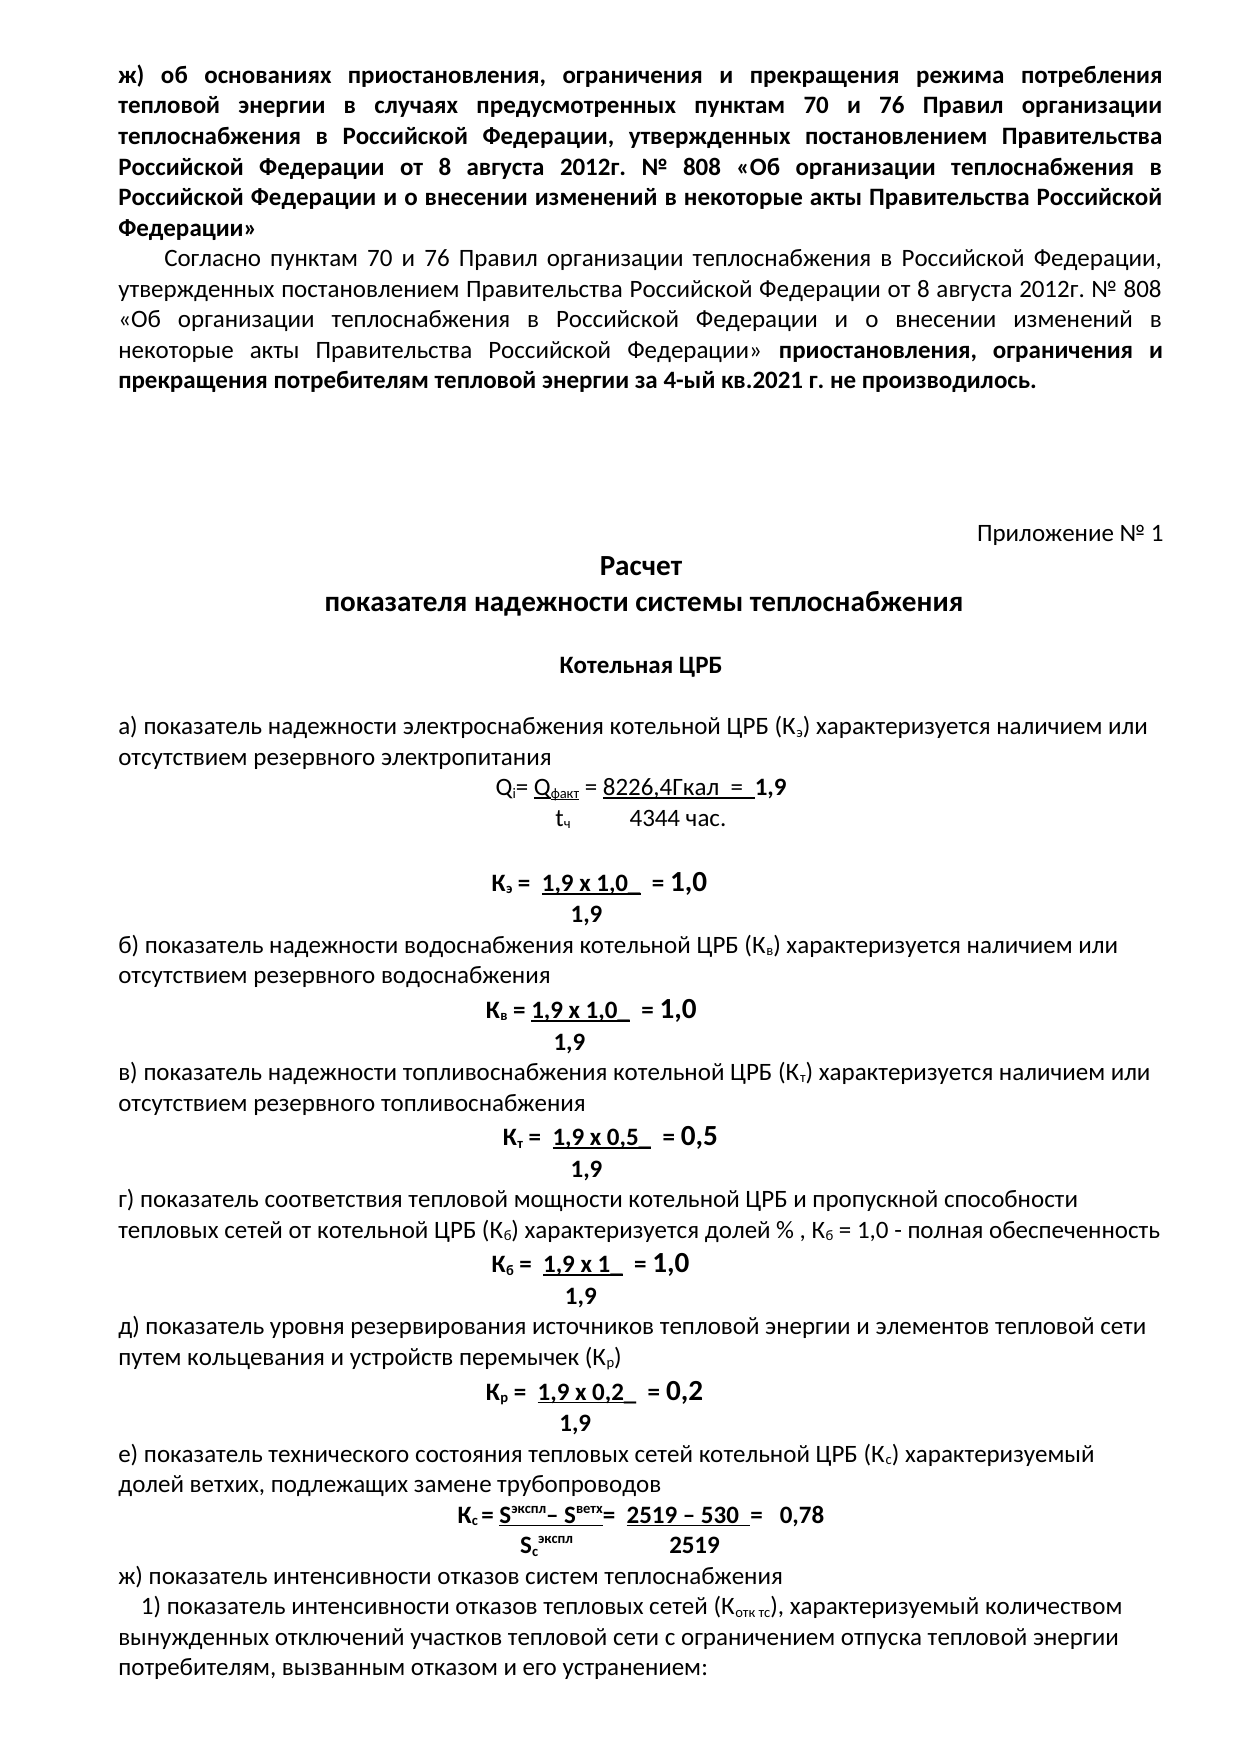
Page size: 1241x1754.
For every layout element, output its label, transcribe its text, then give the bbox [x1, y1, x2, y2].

text Scэкспл 2519 [118, 1529, 1163, 1560]
text ж) показатель интенсивности отказов систем теплоснабжения [118, 1560, 1163, 1590]
text 1) показатель интенсивности отказов тепловых сетей (Котк тс), характеризуемый количеством вынужденных отключений участков тепловой сети с ограничением отпуска тепловой энергии потребителям, вызванным отказом и его устранением: [118, 1590, 1163, 1682]
text 1,9 [118, 1026, 1163, 1056]
text г) показатель соответствия тепловой мощности котельной ЦРБ и пропускной способности [118, 1183, 1163, 1214]
text Кс = Sэкспл– Sветх= 2519 – 530 = 0,78 [118, 1499, 1163, 1529]
text Кэ = 1,9 х 1,0_ = 1,0 [118, 863, 1163, 898]
text тепловых сетей от котельной ЦРБ (Кб) характеризуется долей % , Кб = 1,0 - полная обеспеченность [118, 1214, 1163, 1244]
text а) показатель надежности электроснабжения котельной ЦРБ (Кэ) характеризуется наличием или отсутствием резервного электропитания [118, 710, 1163, 771]
text Кб = 1,9 х 1_ = 1,0 [118, 1244, 1163, 1280]
text 1,9 [118, 1280, 1163, 1311]
text Котельная ЦРБ [118, 649, 1163, 680]
text Кт = 1,9 х 0,5_ = 0,5 [118, 1117, 1163, 1153]
text б) показатель надежности водоснабжения котельной ЦРБ (Кв) характеризуется наличием или отсутствием резервного водоснабжения [118, 929, 1163, 990]
text Приложение № 1 [118, 517, 1163, 547]
text tч 4344 час. [118, 802, 1163, 832]
text д) показатель уровня резервирования источников тепловой энергии и элементов тепловой сети путем кольцевания и устройств перемычек (Кр) [118, 1311, 1163, 1372]
text Расчет [118, 547, 1163, 583]
text Кв = 1,9 х 1,0_ = 1,0 [118, 990, 1163, 1026]
text Кр = 1,9 х 0,2_ = 0,2 [118, 1372, 1163, 1407]
text е) показатель технического состояния тепловых сетей котельной ЦРБ (Кс) характеризуемый долей ветхих, подлежащих замене трубопроводов [118, 1438, 1163, 1499]
text 1,9 [118, 1407, 1163, 1438]
text показателя надежности системы теплоснабжения [118, 583, 1163, 619]
text Согласно пунктам 70 и 76 Правил организации теплоснабжения в Российской Федерации, утвержденных постановлением Правительства Российской Федерации от 8 августа 2012г. № 808 «Об организации теплоснабжения в Российской Федерации и о внесении изменений в некоторые акты Правительства Российской Федерации» приостановления, ограничения и прекращения потребителям тепловой энергии за 4-ый кв.2021 г. не производилось. [118, 242, 1163, 395]
text Qi= Qфакт = 8226,4Гкал = 1,9 [118, 771, 1163, 802]
text в) показатель надежности топливоснабжения котельной ЦРБ (Кт) характеризуется наличием или отсутствием резервного топливоснабжения [118, 1056, 1163, 1117]
text 1,9 [118, 1153, 1163, 1183]
text ж) об основаниях приостановления, ограничения и прекращения режима потребления тепловой энергии в случаях предусмотренных пунктам 70 и 76 Правил организации теплоснабжения в Российской Федерации, утвержденных постановлением Правительства Российской Федерации от 8 августа 2012г. № 808 «Об организации теплоснабжения в Российской Федерации и о внесении изменений в некоторые акты Правительства Российской Федерации» [118, 59, 1163, 242]
text 1,9 [118, 898, 1163, 929]
